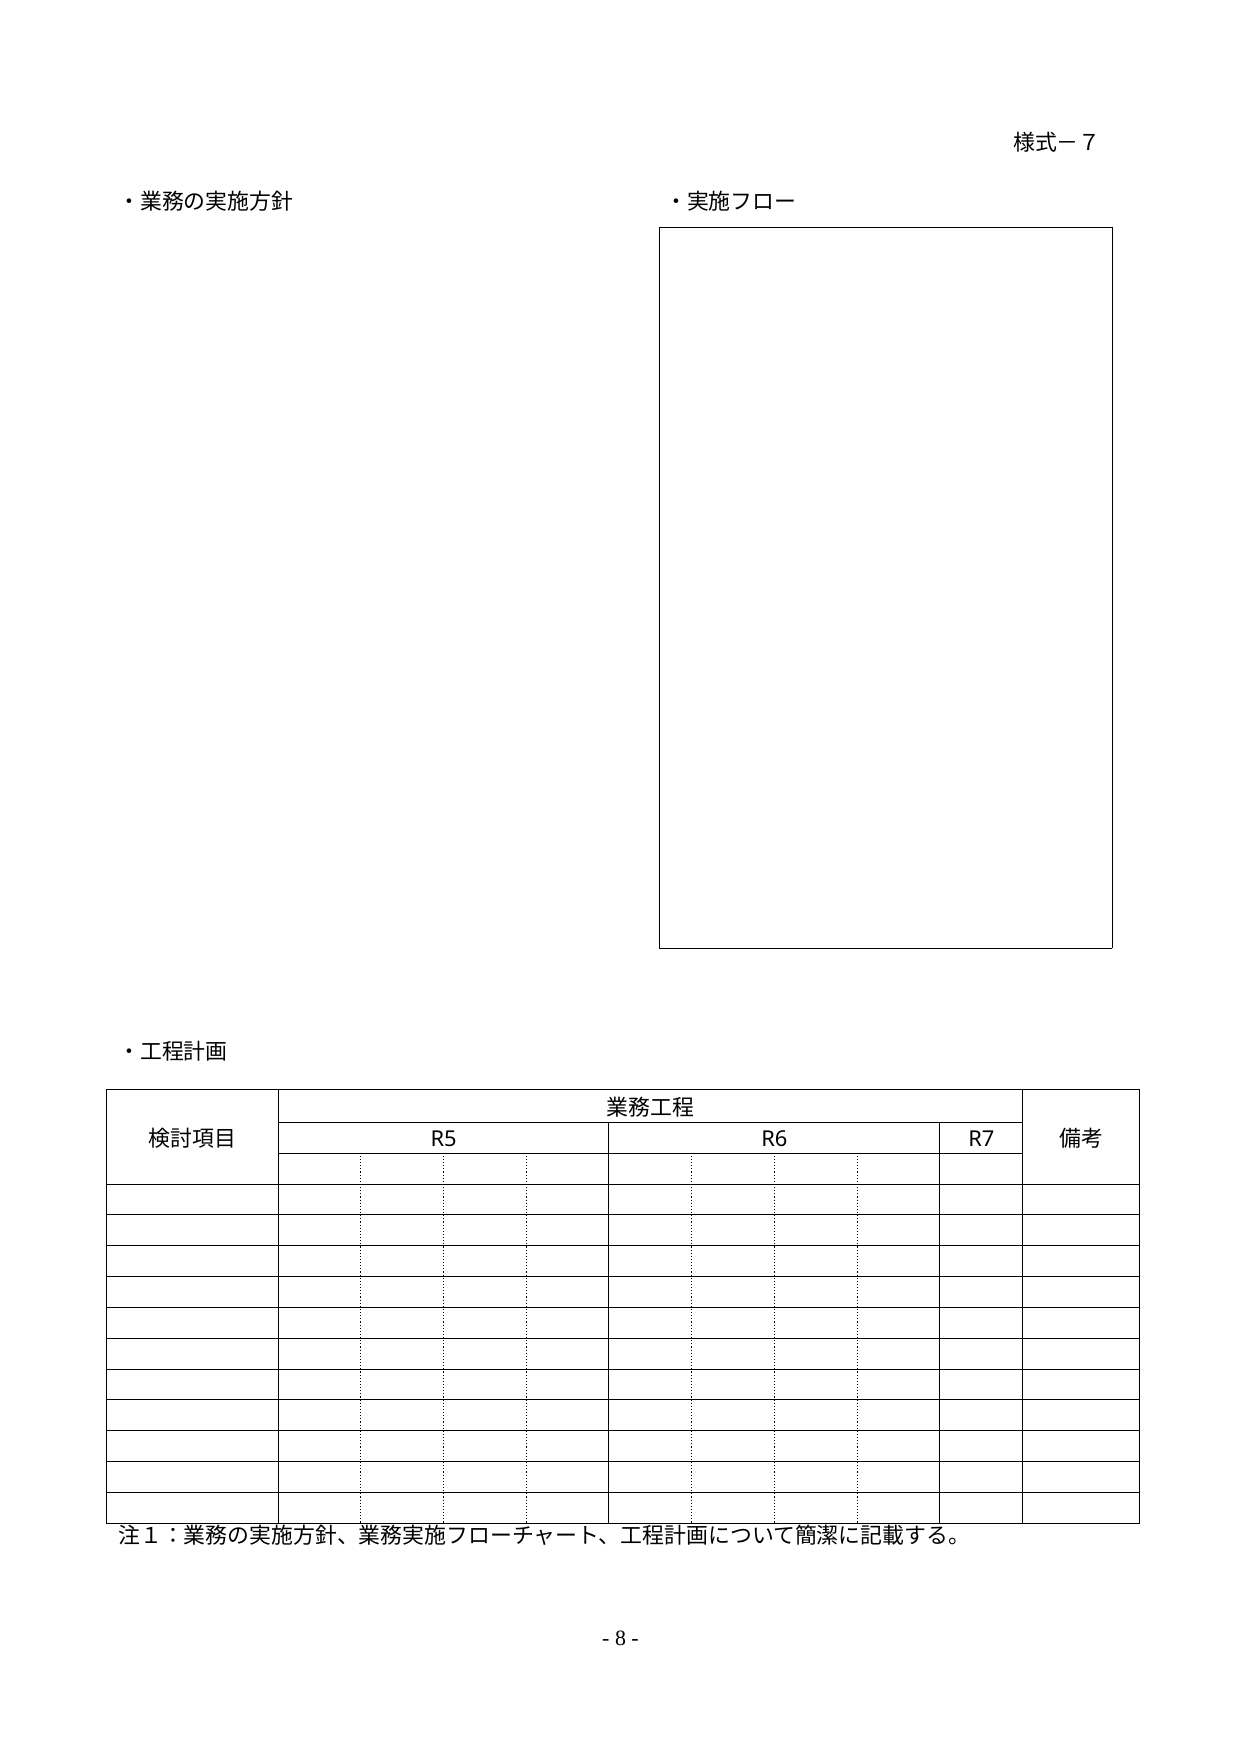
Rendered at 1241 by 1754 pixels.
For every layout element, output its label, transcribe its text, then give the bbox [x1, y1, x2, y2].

table_cell [857, 1277, 939, 1307]
text 注１：業務の実施方針、業務実施フローチャート、工程計画について簡潔に記載する。 [118, 1524, 1122, 1549]
table_cell [774, 1246, 857, 1276]
table_cell [692, 1154, 774, 1183]
table_cell [444, 1308, 526, 1338]
table_cell [526, 1246, 608, 1276]
table_cell [526, 1277, 608, 1307]
table_cell [857, 1400, 939, 1430]
table_cell [774, 1215, 857, 1245]
table_cell [609, 1246, 692, 1276]
table_cell [444, 1400, 526, 1430]
table_cell [107, 1400, 278, 1430]
table_cell [107, 1462, 278, 1492]
table_cell R7 [940, 1123, 1022, 1153]
table_cell [692, 1246, 774, 1276]
table_cell [609, 1370, 692, 1399]
table_cell [361, 1431, 443, 1461]
table_cell [107, 1246, 278, 1276]
table_cell [692, 1431, 774, 1461]
table_header 検討項目 [107, 1090, 278, 1183]
table_header 業務工程 [279, 1090, 1022, 1122]
table_cell [526, 1431, 608, 1461]
table_cell R6 [609, 1123, 939, 1153]
table_cell [940, 1431, 1022, 1461]
table_cell [1023, 1370, 1139, 1399]
table_cell [774, 1431, 857, 1461]
table_cell [279, 1246, 361, 1276]
table_cell [692, 1462, 774, 1492]
table_cell [692, 1493, 774, 1523]
table_cell [279, 1462, 361, 1492]
table_cell [526, 1215, 608, 1245]
text 様式－７ [118, 122, 1100, 159]
table_cell [1023, 1185, 1139, 1214]
table_cell [609, 1339, 692, 1368]
table_cell [107, 1277, 278, 1307]
table_cell [444, 1215, 526, 1245]
table_cell [774, 1370, 857, 1399]
table_cell [857, 1185, 939, 1214]
table_cell [857, 1308, 939, 1338]
table_cell [444, 1339, 526, 1368]
table_cell [692, 1185, 774, 1214]
table_cell [444, 1462, 526, 1492]
table_cell [279, 1493, 361, 1523]
table_cell [609, 1277, 692, 1307]
table_cell [692, 1215, 774, 1245]
table_cell [1023, 1400, 1139, 1430]
table_cell [1023, 1215, 1139, 1245]
table_cell [1023, 1339, 1139, 1368]
table_cell [1023, 1462, 1139, 1492]
table_cell [444, 1431, 526, 1461]
table_cell [526, 1400, 608, 1430]
table_cell [107, 1308, 278, 1338]
table_cell [279, 1370, 361, 1399]
table_cell [107, 1185, 278, 1214]
table_cell [857, 1154, 939, 1183]
table_cell [279, 1277, 361, 1307]
table_cell [692, 1308, 774, 1338]
table_cell [692, 1400, 774, 1430]
table_cell [857, 1246, 939, 1276]
table_cell [361, 1339, 443, 1368]
table_cell [1023, 1246, 1139, 1276]
table_cell [940, 1400, 1022, 1430]
table_cell [857, 1370, 939, 1399]
table_cell [526, 1308, 608, 1338]
table_cell [279, 1215, 361, 1245]
table_cell [107, 1370, 278, 1399]
table_cell [940, 1154, 1022, 1183]
table_cell [774, 1400, 857, 1430]
table_cell [940, 1339, 1022, 1368]
table_cell [692, 1339, 774, 1368]
table_cell [444, 1493, 526, 1523]
table_cell [361, 1462, 443, 1492]
table_cell [1023, 1277, 1139, 1307]
table_cell [107, 1431, 278, 1461]
table_cell [526, 1493, 608, 1523]
table_cell [279, 1339, 361, 1368]
table_cell [857, 1431, 939, 1461]
table_cell [361, 1246, 443, 1276]
table_cell [609, 1462, 692, 1492]
table_cell [774, 1277, 857, 1307]
table_cell [609, 1400, 692, 1430]
table_cell [107, 1215, 278, 1245]
table_cell [692, 1370, 774, 1399]
table_cell [774, 1339, 857, 1368]
table_cell [1023, 1431, 1139, 1461]
table_cell [609, 1431, 692, 1461]
table_cell [444, 1246, 526, 1276]
table_cell [526, 1154, 608, 1183]
table_cell [609, 1185, 692, 1214]
text ・工程計画 [118, 1039, 1122, 1064]
table_cell [609, 1154, 692, 1183]
table_cell [940, 1462, 1022, 1492]
table_cell [279, 1308, 361, 1338]
table_cell [940, 1308, 1022, 1338]
table_cell [107, 1493, 278, 1523]
table_cell [526, 1339, 608, 1368]
table_cell [774, 1185, 857, 1214]
table_cell [279, 1400, 361, 1430]
table_cell [361, 1277, 443, 1307]
table_cell [940, 1246, 1022, 1276]
table_cell [526, 1462, 608, 1492]
table_cell [857, 1493, 939, 1523]
table_cell [692, 1277, 774, 1307]
table_cell [940, 1185, 1022, 1214]
table_cell [857, 1339, 939, 1368]
table_cell [940, 1493, 1022, 1523]
table_cell [444, 1370, 526, 1399]
table_cell [609, 1308, 692, 1338]
table_cell R5 [279, 1123, 608, 1153]
table_cell [774, 1493, 857, 1523]
table_cell [1023, 1308, 1139, 1338]
table_cell [857, 1462, 939, 1492]
table_cell [774, 1462, 857, 1492]
table_cell [361, 1493, 443, 1523]
table_cell [609, 1215, 692, 1245]
table_cell [279, 1431, 361, 1461]
table_cell [444, 1277, 526, 1307]
table_cell [107, 1339, 278, 1368]
table_cell [940, 1370, 1022, 1399]
table_cell [279, 1185, 361, 1214]
table_cell [940, 1215, 1022, 1245]
table_cell [361, 1185, 443, 1214]
text ・業務の実施方針 ・実施フロー [118, 189, 1122, 214]
table_cell [361, 1400, 443, 1430]
table_cell [361, 1308, 443, 1338]
table_cell [774, 1308, 857, 1338]
table_cell [1023, 1493, 1139, 1523]
table_cell [279, 1154, 361, 1183]
table_cell [444, 1154, 526, 1183]
table_cell [940, 1277, 1022, 1307]
table_cell [526, 1370, 608, 1399]
table_cell [444, 1185, 526, 1214]
table_cell [609, 1493, 692, 1523]
table_cell [361, 1215, 443, 1245]
table_cell [361, 1154, 443, 1183]
table_cell [526, 1185, 608, 1214]
table_cell [361, 1370, 443, 1399]
table_cell [774, 1154, 857, 1183]
table_header 備考 [1023, 1090, 1139, 1183]
table_cell [857, 1215, 939, 1245]
